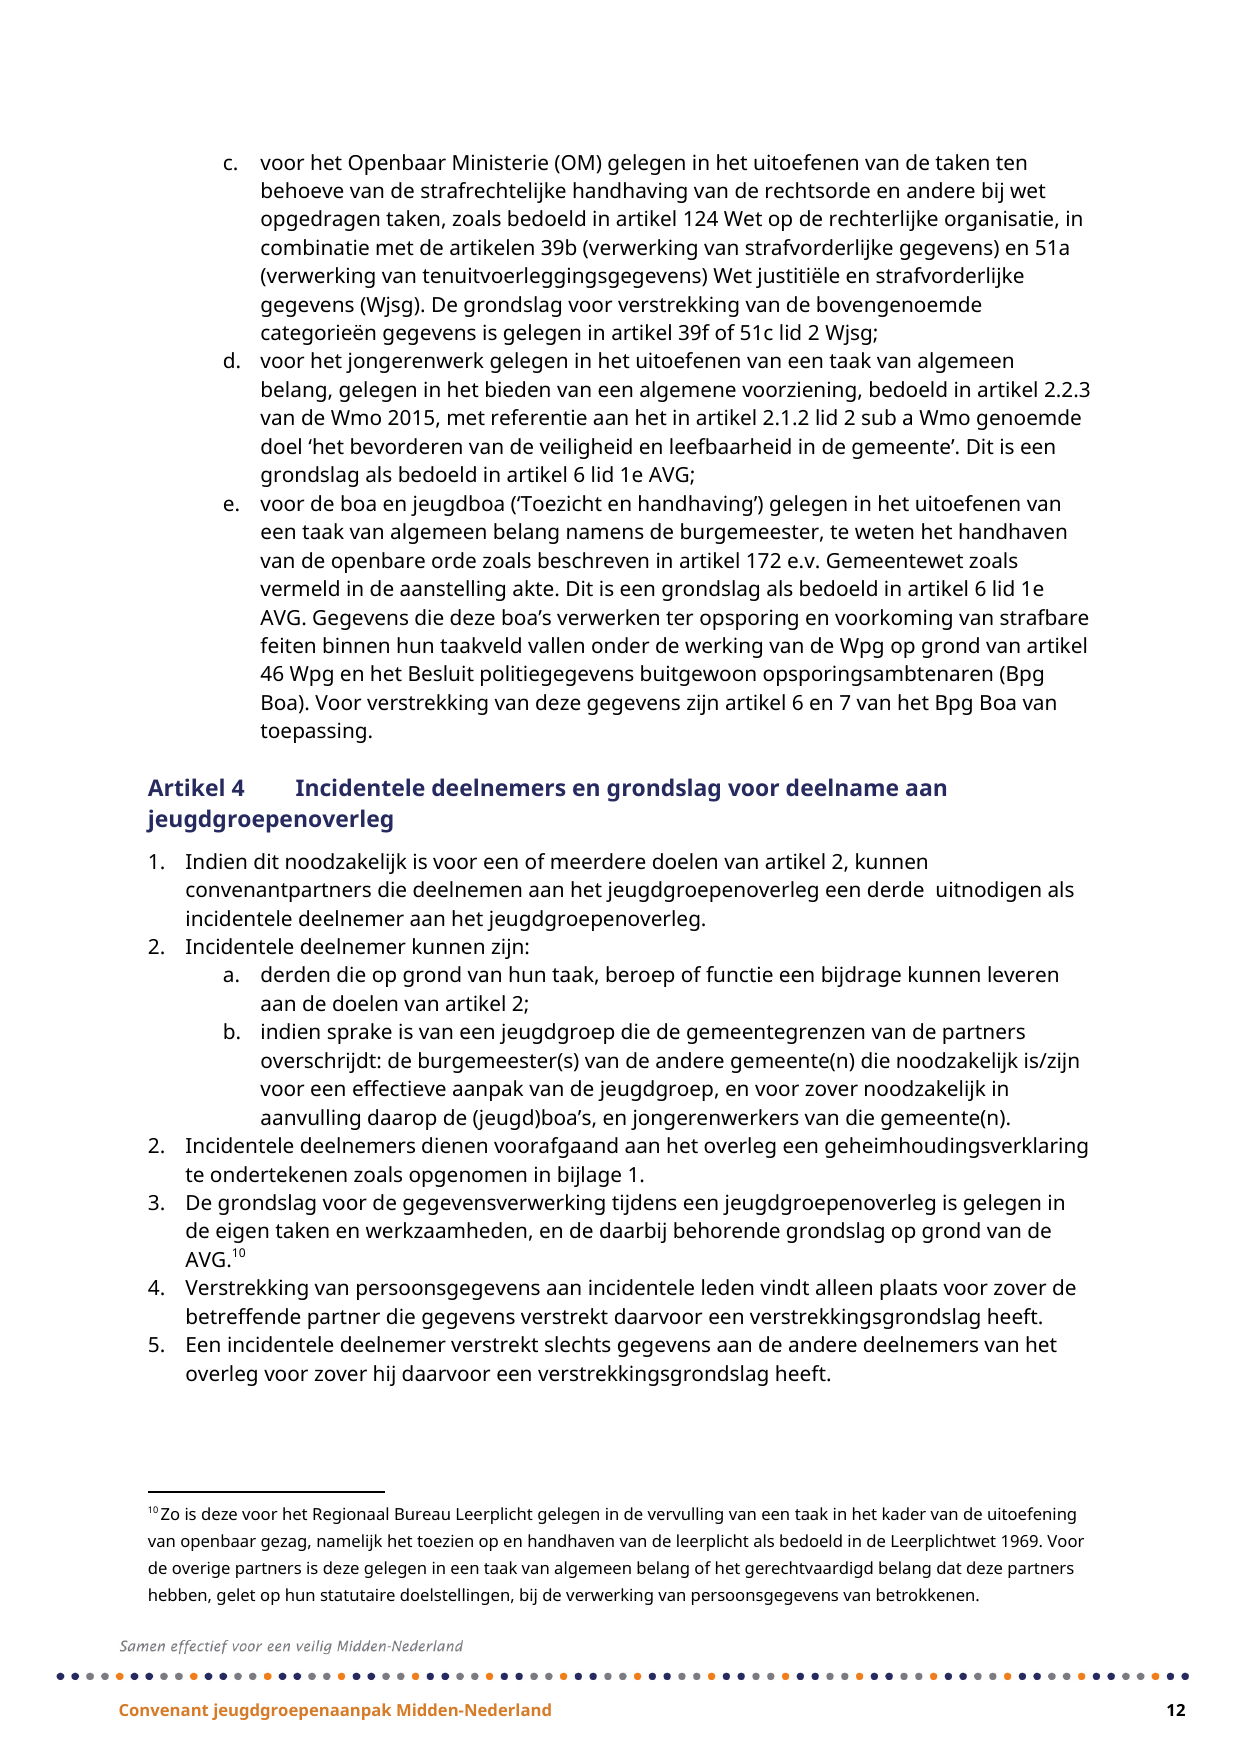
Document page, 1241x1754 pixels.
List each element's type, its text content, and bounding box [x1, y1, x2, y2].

subtitle Artikel 4 Incidentele deelnemers en grondslag voor deelname aan jeugdgroepenoverleg [148, 772, 1093, 834]
list voor het jongerenwerk gelegen in het uitoefenen van een taak van algemeen belang, gelegen in het bieden van een algemene voorziening, bedoeld in artikel 2.2.3 van de Wmo 2015, met referentie aan het in artikel 2.1.2 lid 2 sub a Wmo genoemde doel ‘het bevorderen van de veiligheid en leefbaarheid in de gemeente’. Dit is een grondslag als bedoeld in artikel 6 lid 1e AVG; [223, 347, 1093, 489]
list Incidentele deelnemer kunnen zijn: [148, 932, 1093, 961]
list De grondslag voor de gegevensverwerking tijdens een jeugdgroepenoverleg is gelegen in de eigen taken en werkzaamheden, en de daarbij behorende grondslag op grond van de AVG. [148, 1188, 1093, 1273]
list indien sprake is van een jeugdgroep die de gemeentegrenzen van de partners overschrijdt: de burgemeester(s) van de andere gemeente(n) die noodzakelijk is/zijn voor een effectieve aanpak van de jeugdgroep, en voor zover noodzakelijk in aanvulling daarop de (jeugd)boa’s, en jongerenwerkers van die gemeente(n). [223, 1017, 1093, 1131]
list derden die op grond van hun taak, beroep of functie een bijdrage kunnen leveren aan de doelen van artikel 2; [223, 961, 1093, 1017]
list voor het Openbaar Ministerie (OM) gelegen in het uitoefenen van de taken ten behoeve van de strafrechtelijke handhaving van de rechtsorde en andere bij wet opgedragen taken, zoals bedoeld in artikel 124 Wet op de rechterlijke organisatie, in combinatie met de artikelen 39b (verwerking van strafvorderlijke gegevens) en 51a (verwerking van tenuitvoerleggingsgegevens) Wet justitiële en strafvorderlijke gegevens (Wjsg). De grondslag voor verstrekking van de bovengenoemde categorieën gegevens is gelegen in artikel 39f of 51c lid 2 Wjsg; [223, 148, 1093, 347]
list Een incidentele deelnemer verstrekt slechts gegevens aan de andere deelnemers van het overleg voor zover hij daarvoor een verstrekkingsgrondslag heeft. [148, 1330, 1093, 1387]
list Incidentele deelnemers dienen voorafgaand aan het overleg een geheimhoudingsverklaring te ondertekenen zoals opgenomen in bijlage 1. [148, 1131, 1093, 1188]
picture [1, 1616, 1241, 1684]
list Verstrekking van persoonsgegevens aan incidentele leden vindt alleen plaats voor zover de betreffende partner die gegevens verstrekt daarvoor een verstrekkingsgrondslag heeft. [148, 1273, 1093, 1330]
list voor de boa en jeugdboa (‘Toezicht en handhaving’) gelegen in het uitoefenen van een taak van algemeen belang namens de burgemeester, te weten het handhaven van de openbare orde zoals beschreven in artikel 172 e.v. Gemeentewet zoals vermeld in de aanstelling akte. Dit is een grondslag als bedoeld in artikel 6 lid 1e AVG. Gegevens die deze boa’s verwerken ter opsporing en voorkoming van strafbare feiten binnen hun taakveld vallen onder de werking van de Wpg op grond van artikel 46 Wpg en het Besluit politiegegevens buitgewoon opsporingsambtenaren (Bpg Boa). Voor verstrekking van deze gegevens zijn artikel 6 en 7 van het Bpg Boa van toepassing. [223, 489, 1093, 745]
list Indien dit noodzakelijk is voor een of meerdere doelen van artikel 2, kunnen convenantpartners die deelnemen aan het jeugdgroepenoverleg een derde uitnodigen als incidentele deelnemer aan het jeugdgroepenoverleg. [148, 847, 1093, 932]
